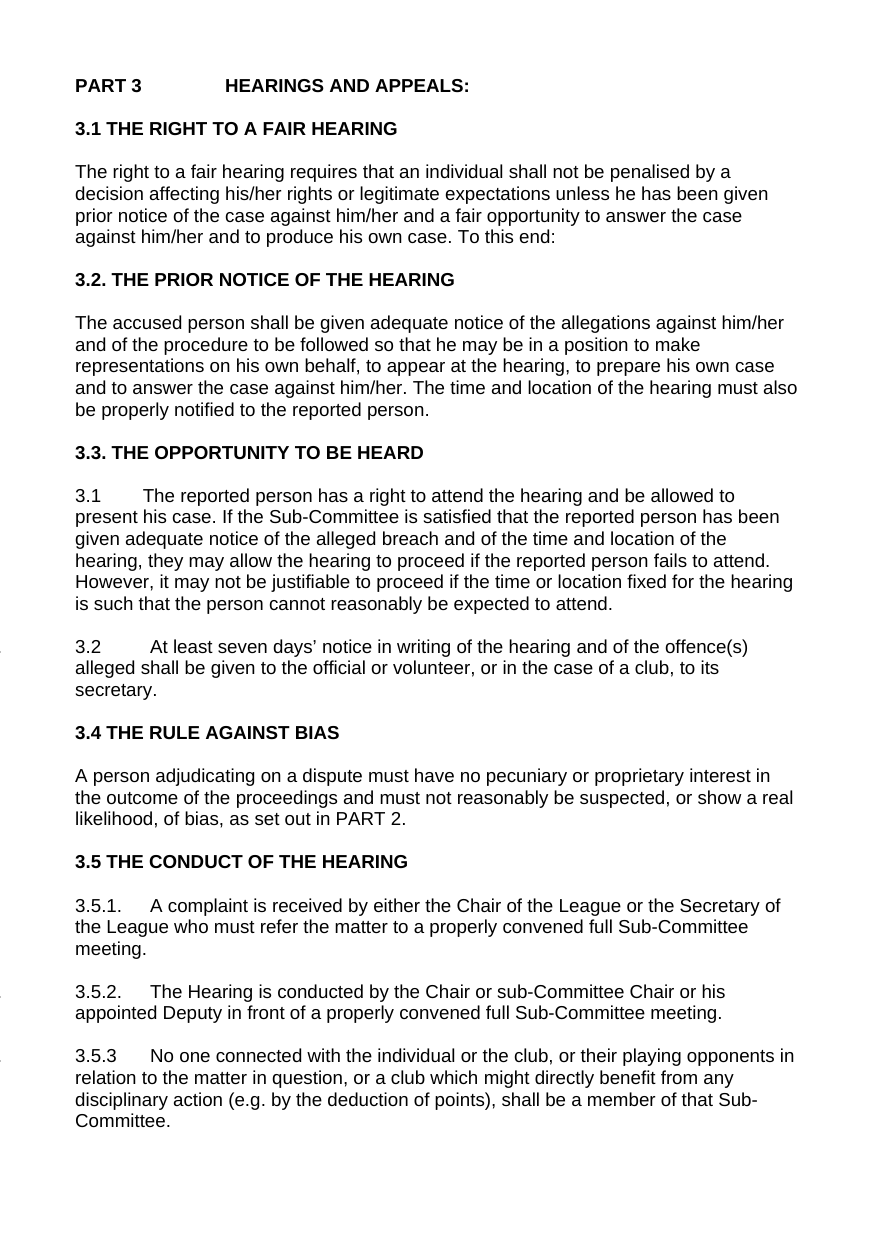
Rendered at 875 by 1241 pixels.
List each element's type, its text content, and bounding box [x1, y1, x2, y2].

text 3. 3.2 At least seven days’ notice in writing of the hearing and of the offence(s) alleged shall be given to the official or volunteer, or in the case of a club, to its secretary. [0, 636, 799, 700]
text PART 3 HEARINGS AND APPEALS: [75, 75, 799, 97]
text A person adjudicating on a dispute must have no pecuniary or proprietary interest in the outcome of the proceedings and must not reasonably be suspected, or show a real likelihood, of bias, as set out in PART 2. [75, 765, 799, 830]
text 3.4 THE RULE AGAINST BIAS [75, 722, 799, 743]
text 3.5 THE CONDUCT OF THE HEARING [75, 851, 799, 873]
text 3. 3.5.2. The Hearing is conducted by the Chair or sub-Committee Chair or his appointed Deputy in front of a properly convened full Sub-Committee meeting. [0, 981, 799, 1024]
text The accused person shall be given adequate notice of the allegations against him/her and of the procedure to be followed so that he may be in a position to make representations on his own behalf, to appear at the hearing, to prepare his own case and to answer the case against him/her. The time and location of the hearing must also be properly notified to the reported person. [75, 312, 799, 420]
text 3. 3.5.3 No one connected with the individual or the club, or their playing opponents in relation to the matter in question, or a club which might directly benefit from any disciplinary action (e.g. by the deduction of points), shall be a member of that Sub-Committee. [0, 1045, 799, 1132]
text 3.3. THE OPPORTUNITY TO BE HEARD [75, 442, 799, 463]
text 3.1 THE RIGHT TO A FAIR HEARING [75, 118, 799, 140]
text 3.5.1. A complaint is received by either the Chair of the League or the Secretary of the League who must refer the matter to a properly convened full Sub-Committee meeting. [75, 894, 799, 959]
text 3.2. THE PRIOR NOTICE OF THE HEARING [75, 269, 799, 291]
text 3 3.1 The reported person has a right to attend the hearing and be allowed to present his case. If the Sub-Committee is satisfied that the reported person has been given adequate notice of the alleged breach and of the time and location of the hearing, they may allow the hearing to proceed if the reported person fails to attend. However, it may not be justifiable to proceed if the time or location fixed for the hearing is such that the person cannot reasonably be expected to attend. [0, 485, 799, 614]
text The right to a fair hearing requires that an individual shall not be penalised by a decision affecting his/her rights or legitimate expectations unless he has been given prior notice of the case against him/her and a fair opportunity to answer the case against him/her and to produce his own case. To this end: [75, 161, 799, 247]
